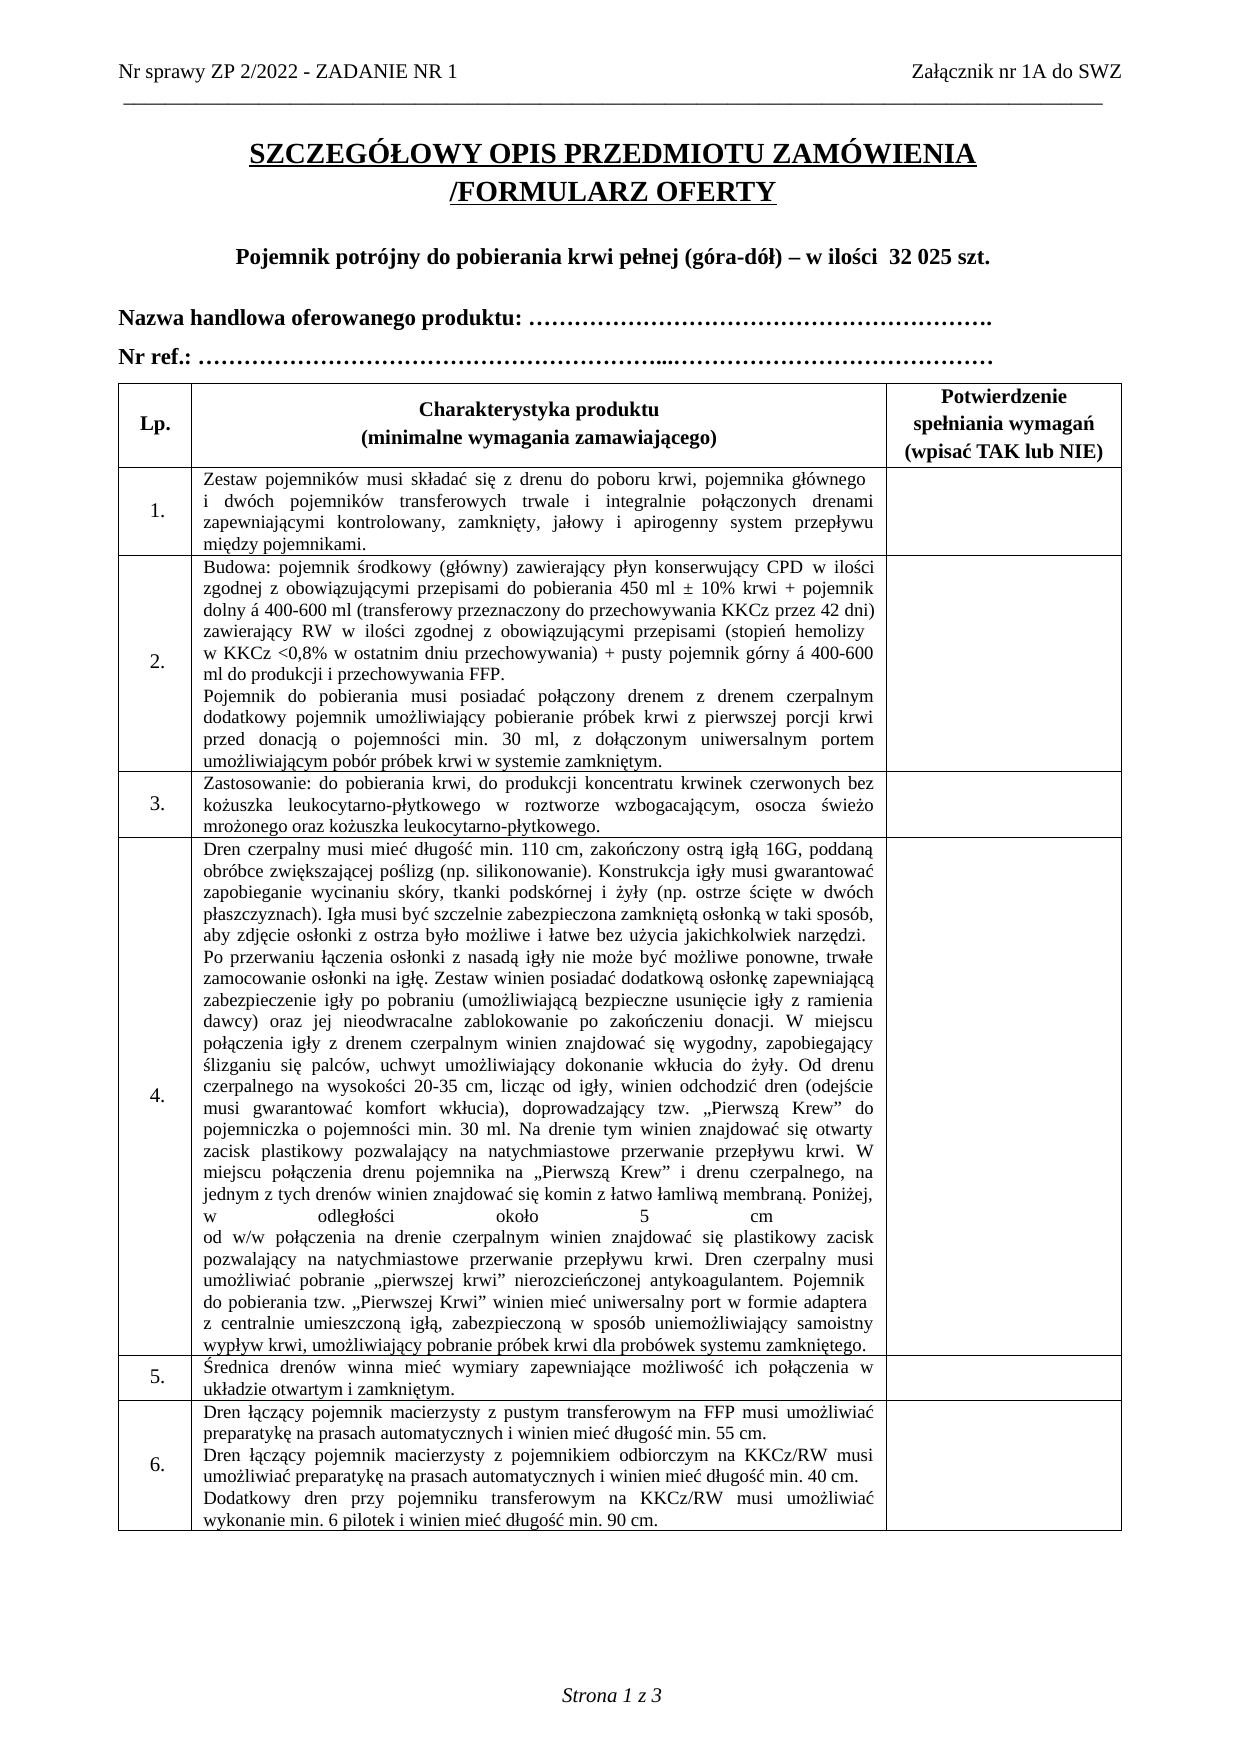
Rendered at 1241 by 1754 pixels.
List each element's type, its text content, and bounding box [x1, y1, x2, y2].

text Nr ref.: ……………………………………………………...…………………………………… [118, 343, 1107, 369]
table_cell [119, 838, 191, 1355]
table_cell Dren łączący pojemnik macierzysty z pustym transferowym na FFP musi umożliwiać preparatykę na prasach automatycznych i winien mieć długość min. 55 cm. Dren łączący pojemnik macierzysty z pojemnikiem odbiorczym na KKCz/RW musi umożliwiać preparatykę na prasach automatycznych i winien mieć długość min. 40 cm. Dodatkowy dren przy pojemniku transferowym na KKCz/RW musi umożliwiać wykonanie min. 6 pilotek i winien mieć długość min. 90 cm. [192, 1401, 886, 1530]
text Nazwa handlowa oferowanego produktu: ……………………………………………………. [118, 304, 1107, 330]
table_cell Dren czerpalny musi mieć długość min. 110 cm, zakończony ostrą igłą 16G, poddaną obróbce zwiększającej poślizg (np. silikonowanie). Konstrukcja igły musi gwarantować zapobieganie wycinaniu skóry, tkanki podskórnej i żyły (np. ostrze ścięte w dwóch płaszczyznach). Igła musi być szczelnie zabezpieczona zamkniętą osłonką w taki sposób, aby zdjęcie osłonki z ostrza było możliwe i łatwe bez użycia jakichkolwiek narzędzi. Po przerwaniu łączenia osłonki z nasadą igły nie może być możliwe ponowne, trwałe zamocowanie osłonki na igłę. Zestaw winien posiadać dodatkową osłonkę zapewniającą zabezpieczenie igły po pobraniu (umożliwiającą bezpieczne usunięcie igły z ramienia dawcy) oraz jej nieodwracalne zablokowanie po zakończeniu donacji. W miejscu połączenia igły z drenem czerpalnym winien znajdować się wygodny, zapobiegający ślizganiu się palców, uchwyt umożliwiający dokonanie wkłucia do żyły. Od drenu czerpalnego na wysokości 20-35 cm, licząc od igły, winien odchodzić dren (odejście musi gwarantować komfort wkłucia), doprowadzający tzw. „Pierwszą Krew” do pojemniczka o pojemności min. 30 ml. Na drenie tym winien znajdować się otwarty zacisk plastikowy pozwalający na natychmiastowe przerwanie przepływu krwi. W miejscu połączenia drenu pojemnika na „Pierwszą Krew” i drenu czerpalnego, na jednym z tych drenów winien znajdować się komin z łatwo łamliwą membraną. Poniżej, w odległości około 5 cm od w/w połączenia na drenie czerpalnym winien znajdować się plastikowy zacisk pozwalający na natychmiastowe przerwanie przepływu krwi. Dren czerpalny musi umożliwiać pobranie „pierwszej krwi” nierozcieńczonej antykoagulantem. Pojemnik do pobierania tzw. „Pierwszej Krwi” winien mieć uniwersalny port w formie adaptera z centralnie umieszczoną igłą, zabezpieczoną w sposób uniemożliwiający samoistny wypływ krwi, umożliwiający pobranie próbek krwi dla probówek systemu zamkniętego. [192, 838, 886, 1355]
table_header Charakterystyka produktu (minimalne wymagania zamawiającego) [192, 384, 886, 467]
table_header Potwierdzenie spełniania wymagań (wpisać TAK lub NIE) [887, 384, 1121, 467]
table_cell [119, 1401, 191, 1530]
table_header Lp. [119, 384, 191, 467]
table_cell [119, 556, 191, 771]
table_cell [119, 772, 191, 837]
table_cell Zastosowanie: do pobierania krwi, do produkcji koncentratu krwinek czerwonych bez kożuszka leukocytarno-płytkowego w roztworze wzbogacającym, osocza świeżo mrożonego oraz kożuszka leukocytarno-płytkowego. [192, 772, 886, 837]
table_cell [119, 468, 191, 554]
table_cell [887, 556, 1121, 771]
table_cell [887, 772, 1121, 837]
table_cell Średnica drenów winna mieć wymiary zapewniające możliwość ich połączenia w układzie otwartym i zamkniętym. [192, 1356, 886, 1399]
table_cell [887, 1356, 1121, 1399]
text SZCZEGÓŁOWY OPIS PRZEDMIOTU ZAMÓWIENIA /FORMULARZ OFERTY [118, 136, 1107, 208]
table_cell [887, 468, 1121, 554]
text Pojemnik potrójny do pobierania krwi pełnej (góra-dół) – w ilości 32 025 szt. [118, 243, 1107, 269]
table_cell [887, 838, 1121, 1355]
table_cell Budowa: pojemnik środkowy (główny) zawierający płyn konserwujący CPD w ilości zgodnej z obowiązującymi przepisami do pobierania 450 ml ± 10% krwi + pojemnik dolny á 400-600 ml (transferowy przeznaczony do przechowywania KKCz przez 42 dni) zawierający RW w ilości zgodnej z obowiązującymi przepisami (stopień hemolizy w KKCz <0,8% w ostatnim dniu przechowywania) + pusty pojemnik górny á 400-600 ml do produkcji i przechowywania FFP. Pojemnik do pobierania musi posiadać połączony drenem z drenem czerpalnym dodatkowy pojemnik umożliwiający pobieranie próbek krwi z pierwszej porcji krwi przed donacją o pojemności min. 30 ml, z dołączonym uniwersalnym portem umożliwiającym pobór próbek krwi w systemie zamkniętym. [192, 556, 886, 771]
table_cell [887, 1401, 1121, 1530]
table_cell Zestaw pojemników musi składać się z drenu do poboru krwi, pojemnika głównego i dwóch pojemników transferowych trwale i integralnie połączonych drenami zapewniającymi kontrolowany, zamknięty, jałowy i apirogenny system przepływu między pojemnikami. [192, 468, 886, 554]
table_cell [119, 1356, 191, 1399]
